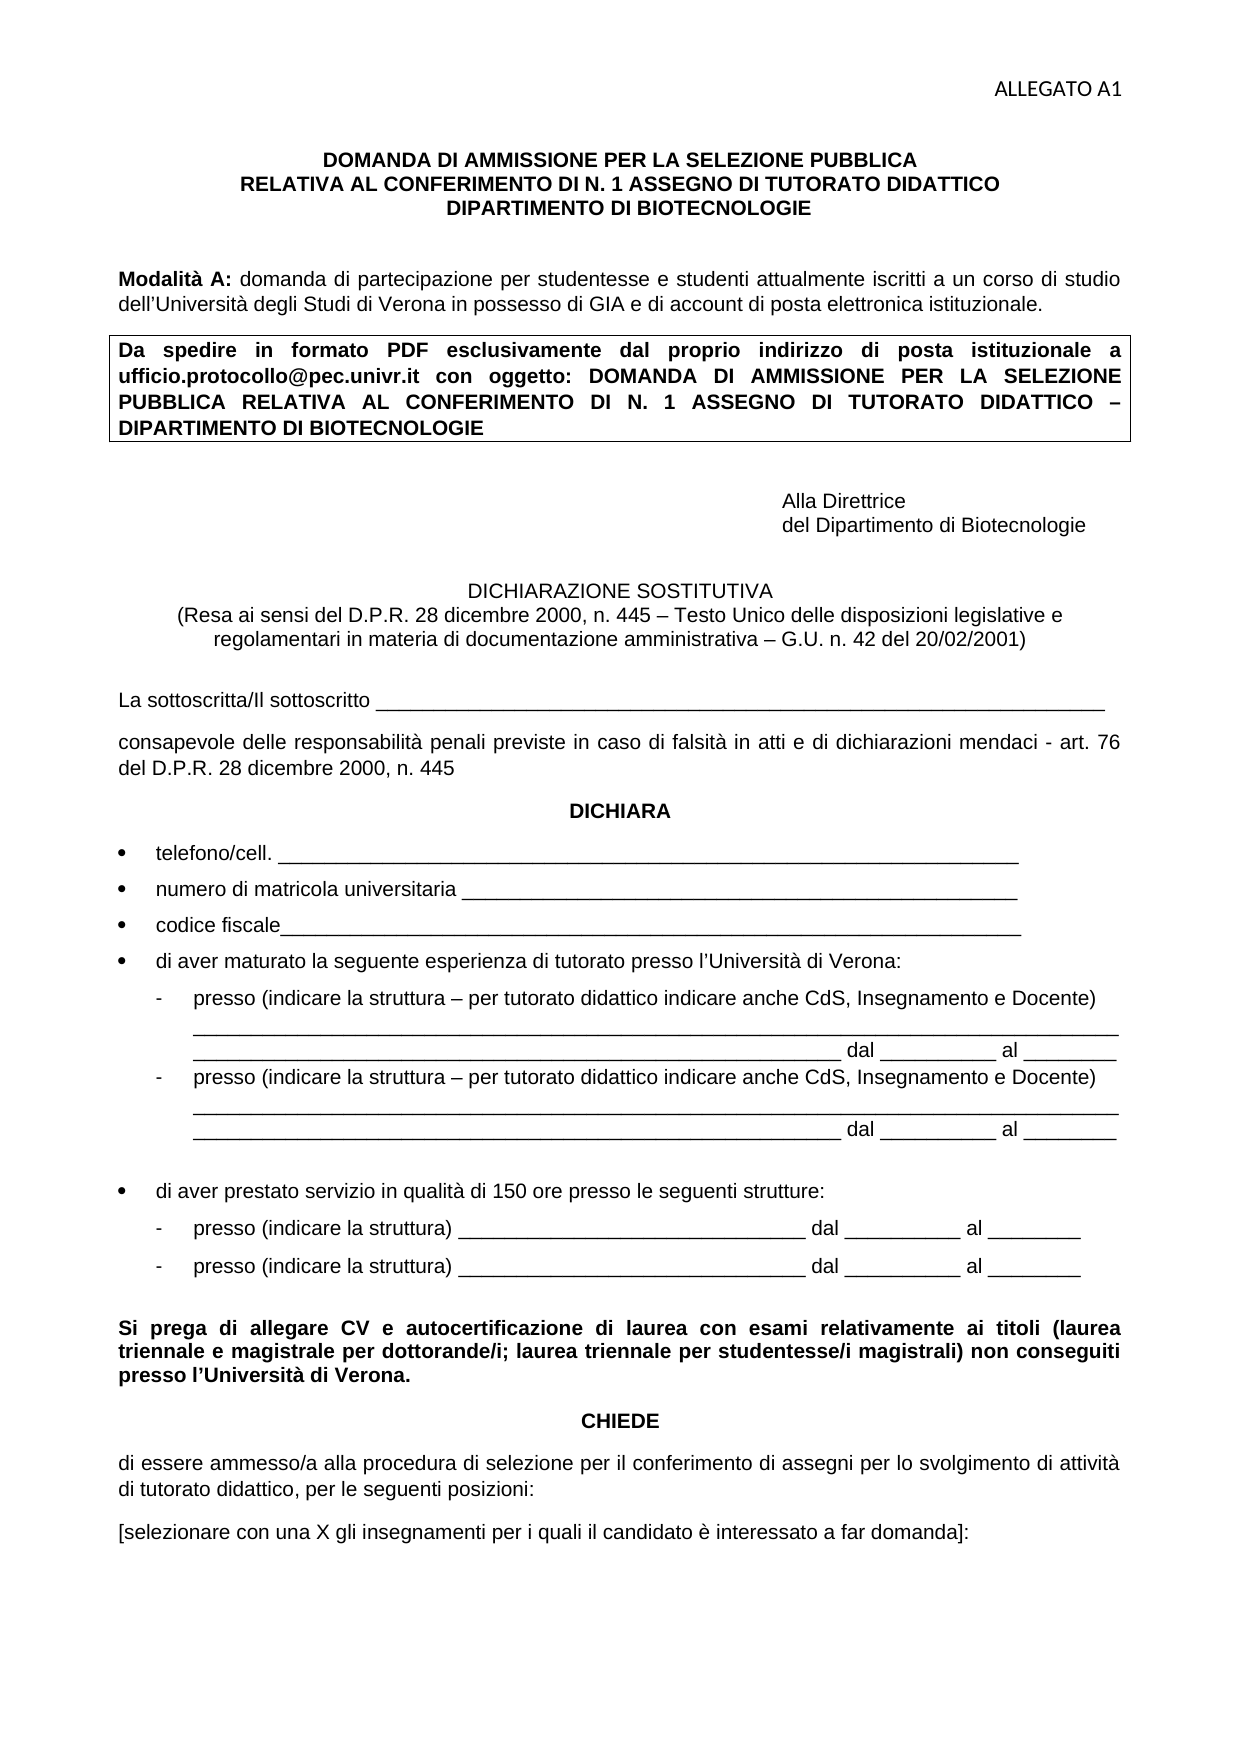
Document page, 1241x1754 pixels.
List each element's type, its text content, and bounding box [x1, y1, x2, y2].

list codice fiscale________________________________________________________________ [118, 913, 1122, 937]
subtitle DICHIARAZIONE SOSTITUTIVA [118, 579, 1122, 603]
list presso (indicare la struttura) ______________________________ dal __________ al ________ [156, 1253, 1122, 1279]
list presso (indicare la struttura – per tutorato didattico indicare anche CdS, Insegnamento e Docente) ________________________________________________________________________________________________________________________________________ dal __________ al ________ [156, 985, 1122, 1062]
text Alla Direttrice [708, 489, 1122, 513]
text consapevole delle responsabilità penali previste in caso di falsità in atti e di dichiarazioni mendaci - art. 76 del D.P.R. 28 dicembre 2000, n. 445 [118, 730, 1122, 780]
text (Resa ai sensi del D.P.R. 28 dicembre 2000, n. 445 – Testo Unico delle disposizioni legislative e regolamentari in materia di documentazione amministrativa – G.U. n. 42 del 20/02/2001) [118, 603, 1122, 651]
text Si prega di allegare CV e autocertificazione di laurea con esami relativamente ai titoli (laurea triennale e magistrale per dottorande/i; laurea triennale per studentesse/i magistrali) non conseguiti presso l’Università di Verona. [118, 1315, 1122, 1387]
text [selezionare con una X gli insegnamenti per i quali il candidato è interessato a far domanda]: [118, 1519, 1122, 1543]
text di essere ammesso/a alla procedura di selezione per il conferimento di assegni per lo svolgimento di attività di tutorato didattico, per le seguenti posizioni: [118, 1451, 1122, 1501]
text La sottoscritta/Il sottoscritto _______________________________________________________________ [118, 688, 1122, 712]
list telefono/cell. ________________________________________________________________ [118, 841, 1122, 865]
list di aver prestato servizio in qualità di 150 ore presso le seguenti strutture: [118, 1179, 1122, 1203]
text Modalità A: domanda di partecipazione per studentesse e studenti attualmente iscritti a un corso di studio dell’Università degli Studi di Verona in possesso di GIA e di account di posta elettronica istituzionale. [118, 266, 1122, 316]
text Da spedire in formato PDF esclusivamente dal proprio indirizzo di posta istituzionale a ufficio.protocollo@pec.univr.it con oggetto: DOMANDA DI AMMISSIONE PER LA SELEZIONE PUBBLICA RELATIVA AL CONFERIMENTO DI N. 1 ASSEGNO DI TUTORATO DIDATTICO – DIPARTIMENTO DI BIOTECNOLOGIE [110, 336, 1130, 441]
list di aver maturato la seguente esperienza di tutorato presso l’Università di Verona: [118, 949, 1122, 973]
list presso (indicare la struttura – per tutorato didattico indicare anche CdS, Insegnamento e Docente) ________________________________________________________________________________________________________________________________________ dal __________ al ________ [156, 1064, 1122, 1141]
subtitle RELATIVA AL CONFERIMENTO DI N. 1 ASSEGNO DI TUTORATO DIDATTICO [118, 172, 1122, 196]
text DICHIARA [118, 798, 1122, 822]
list presso (indicare la struttura) ______________________________ dal __________ al ________ [156, 1215, 1122, 1241]
list numero di matricola universitaria ________________________________________________ [118, 877, 1122, 901]
subtitle DOMANDA DI AMMISSIONE PER LA SELEZIONE PUBBLICA [118, 148, 1122, 172]
text del Dipartimento di Biotecnologie [782, 513, 1122, 537]
subtitle DIPARTIMENTO DI BIOTECNOLOGIE [118, 196, 1122, 219]
text CHIEDE [118, 1409, 1122, 1433]
